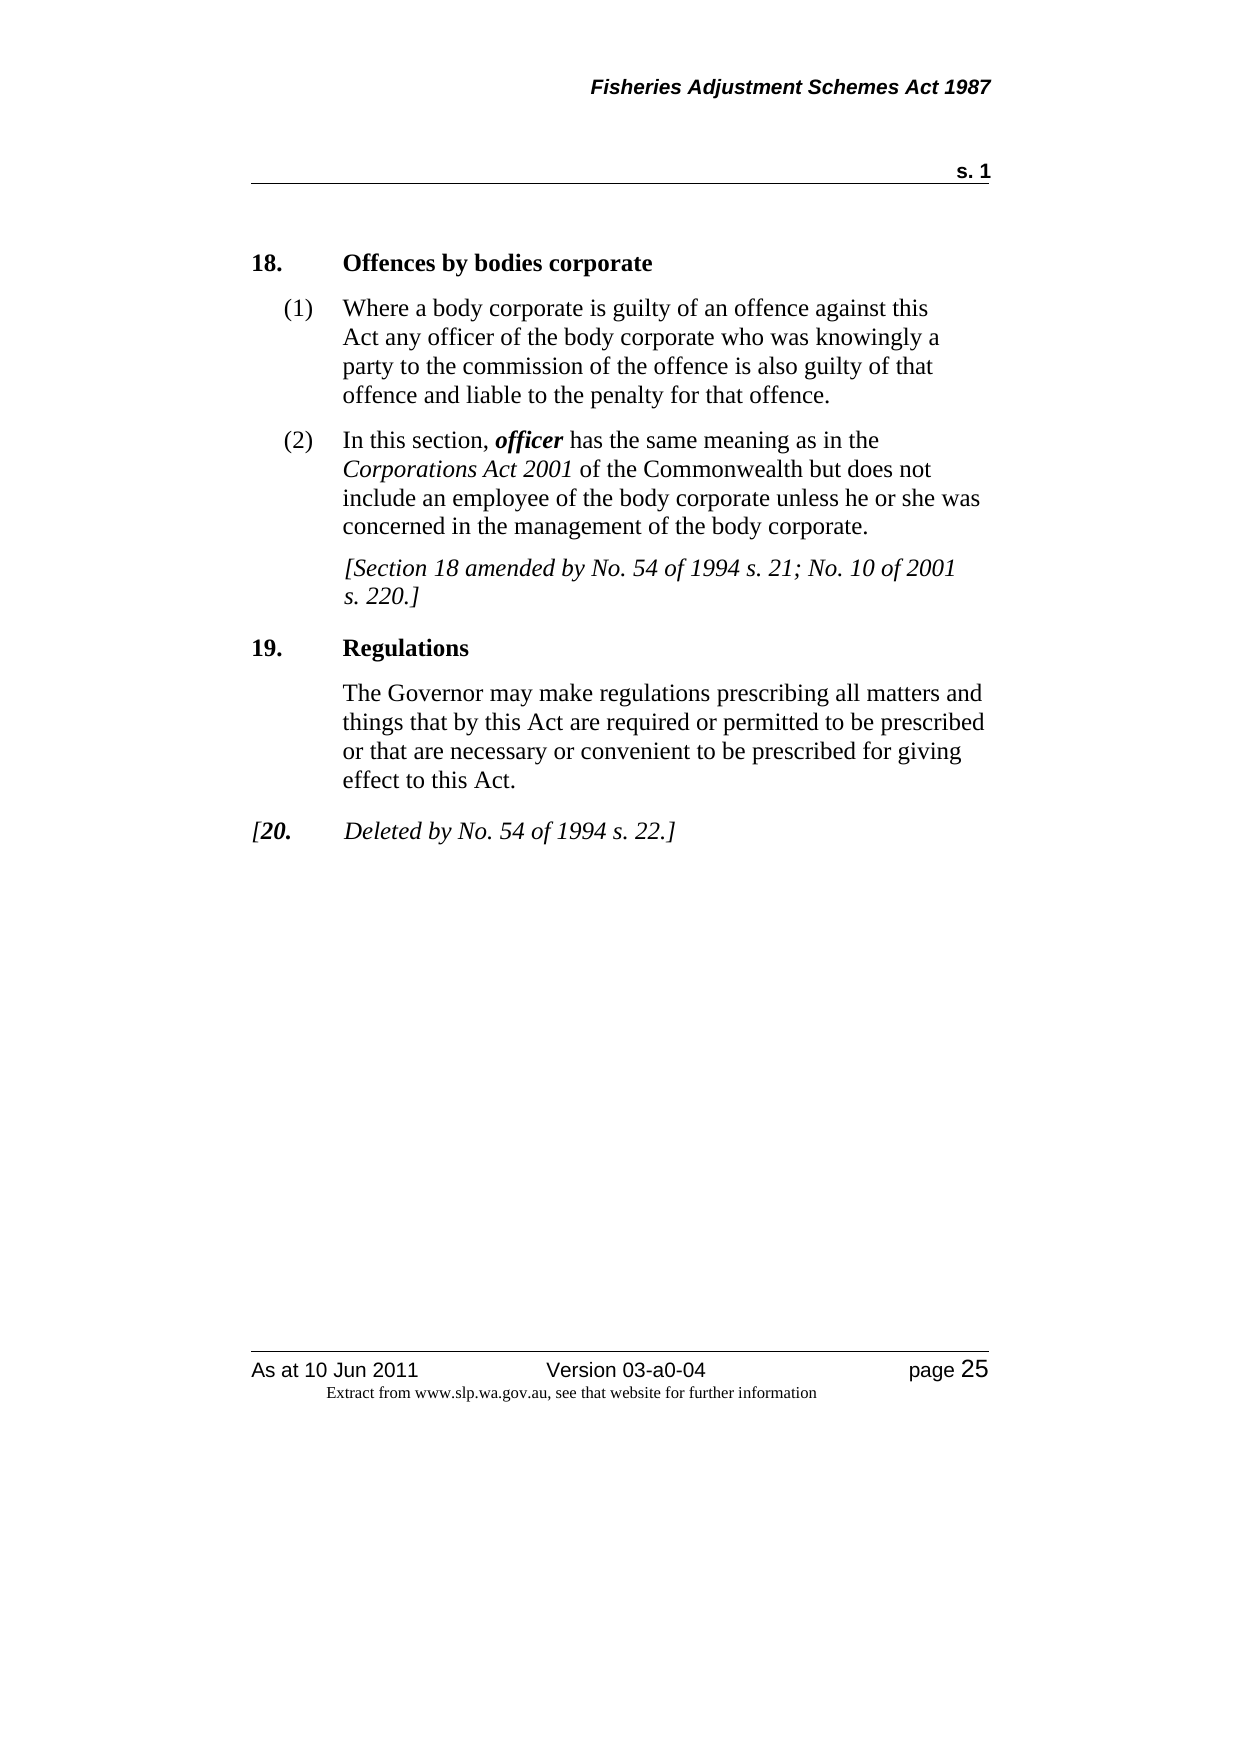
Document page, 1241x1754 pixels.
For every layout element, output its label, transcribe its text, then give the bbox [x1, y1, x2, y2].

text The Governor may make regulations prescribing all matters and things that by this Act are required or permitted to be prescribed or that are necessary or convenient to be prescribed for giving effect to this Act. [251, 678, 989, 793]
text [20. Deleted by No. 54 of 1994 s. 22.] [251, 816, 989, 845]
text (1) Where a body corporate is guilty of an offence against this Act any officer of the body corporate who was knowingly a party to the commission of the offence is also guilty of that offence and liable to the penalty for that offence. [251, 293, 989, 408]
subtitle 18. Offences by bodies corporate [251, 248, 989, 277]
subtitle 19. Regulations [251, 633, 989, 662]
text (2) In this section, officer has the same meaning as in the Corporations Act 2001 of the Commonwealth but does not include an employee of the body corporate unless he or she was concerned in the management of the body corporate. [251, 425, 989, 540]
text [Section 18 amended by No. 54 of 1994 s. 21; No. 10 of 2001 s. 220.] [251, 553, 989, 610]
